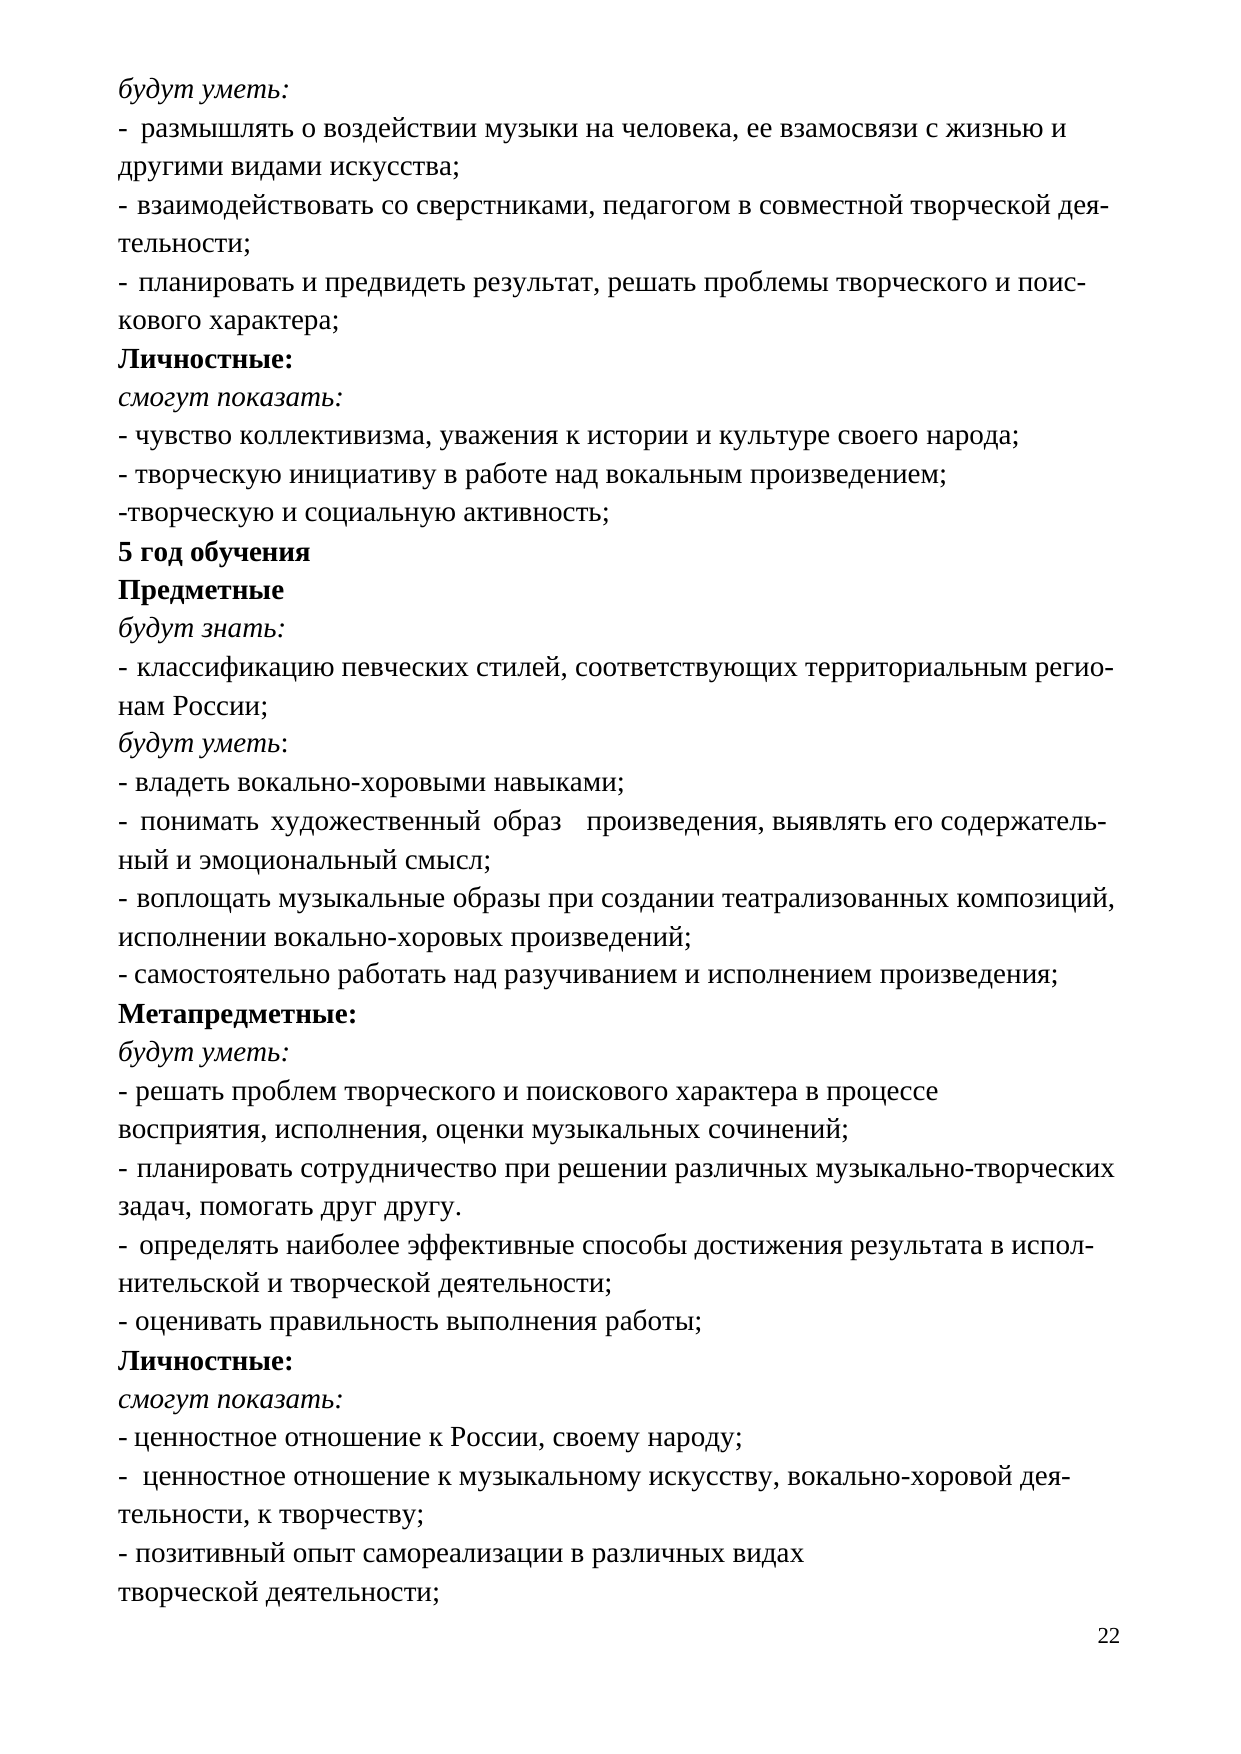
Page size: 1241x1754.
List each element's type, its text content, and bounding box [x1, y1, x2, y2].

list чувство коллективизма, уважения к истории и культуре своего народа; [118, 417, 1144, 451]
text смогут показать: [118, 379, 1144, 413]
text будут знать: [118, 611, 1144, 644]
list взаимодействовать со сверстниками, педагогом в совместной творческой дея- тельности; [118, 187, 1122, 259]
list воплощать музыкальные образы при создании театрализованных композиций, исполнении вокально-хоровых произведений; [118, 880, 1122, 952]
list творческую инициативу в работе над вокальным произведением; [118, 456, 1144, 489]
list решать проблем творческого и поискового характера в процессе восприятия, исполнения, оценки музыкальных сочинений; [118, 1073, 946, 1145]
list планировать и предвидеть результат, решать проблемы творческого и поис- кового характера; [118, 264, 1122, 336]
subtitle год обучения Предметные [118, 534, 313, 606]
text -творческую и социальную активность; [118, 494, 1144, 528]
subtitle Личностные: [118, 341, 1144, 374]
list планировать сотрудничество при решении различных музыкально-творческих задач, помогать друг другу. [118, 1150, 1122, 1222]
text будут уметь: [118, 71, 1144, 104]
text будут уметь: [118, 726, 1144, 759]
text смогут показать: [118, 1381, 1144, 1414]
list владеть вокально-хоровыми навыками; [118, 764, 1144, 798]
list самостоятельно работать над разучиванием и исполнением произведения; [118, 957, 1144, 991]
subtitle Метапредметные: [118, 996, 1144, 1029]
list определять наиболее эффективные способы достижения результата в испол- нительской и творческой деятельности; [118, 1227, 1122, 1299]
list ценностное отношение к музыкальному искусству, вокально-хоровой дея- тельности, к творчеству; [118, 1458, 1122, 1530]
list ценностное отношение к России, своему народу; [118, 1419, 1144, 1453]
list оценивать правильность выполнения работы; [118, 1304, 1144, 1337]
list классификацию певческих стилей, соответствующих территориальным регио- нам России; [118, 649, 1123, 721]
list позитивный опыт самореализации в различных видах творческой деятельности; [118, 1535, 952, 1607]
list размышлять о воздействии музыки на человека, ее взамосвязи с жизнью и другими видами искусства; [118, 110, 1122, 182]
list понимать художественный образ произведения, выявлять его содержатель- ный и эмоциональный смысл; [118, 803, 1122, 875]
subtitle Личностные: [118, 1343, 1144, 1377]
text будут уметь: [118, 1034, 1144, 1067]
